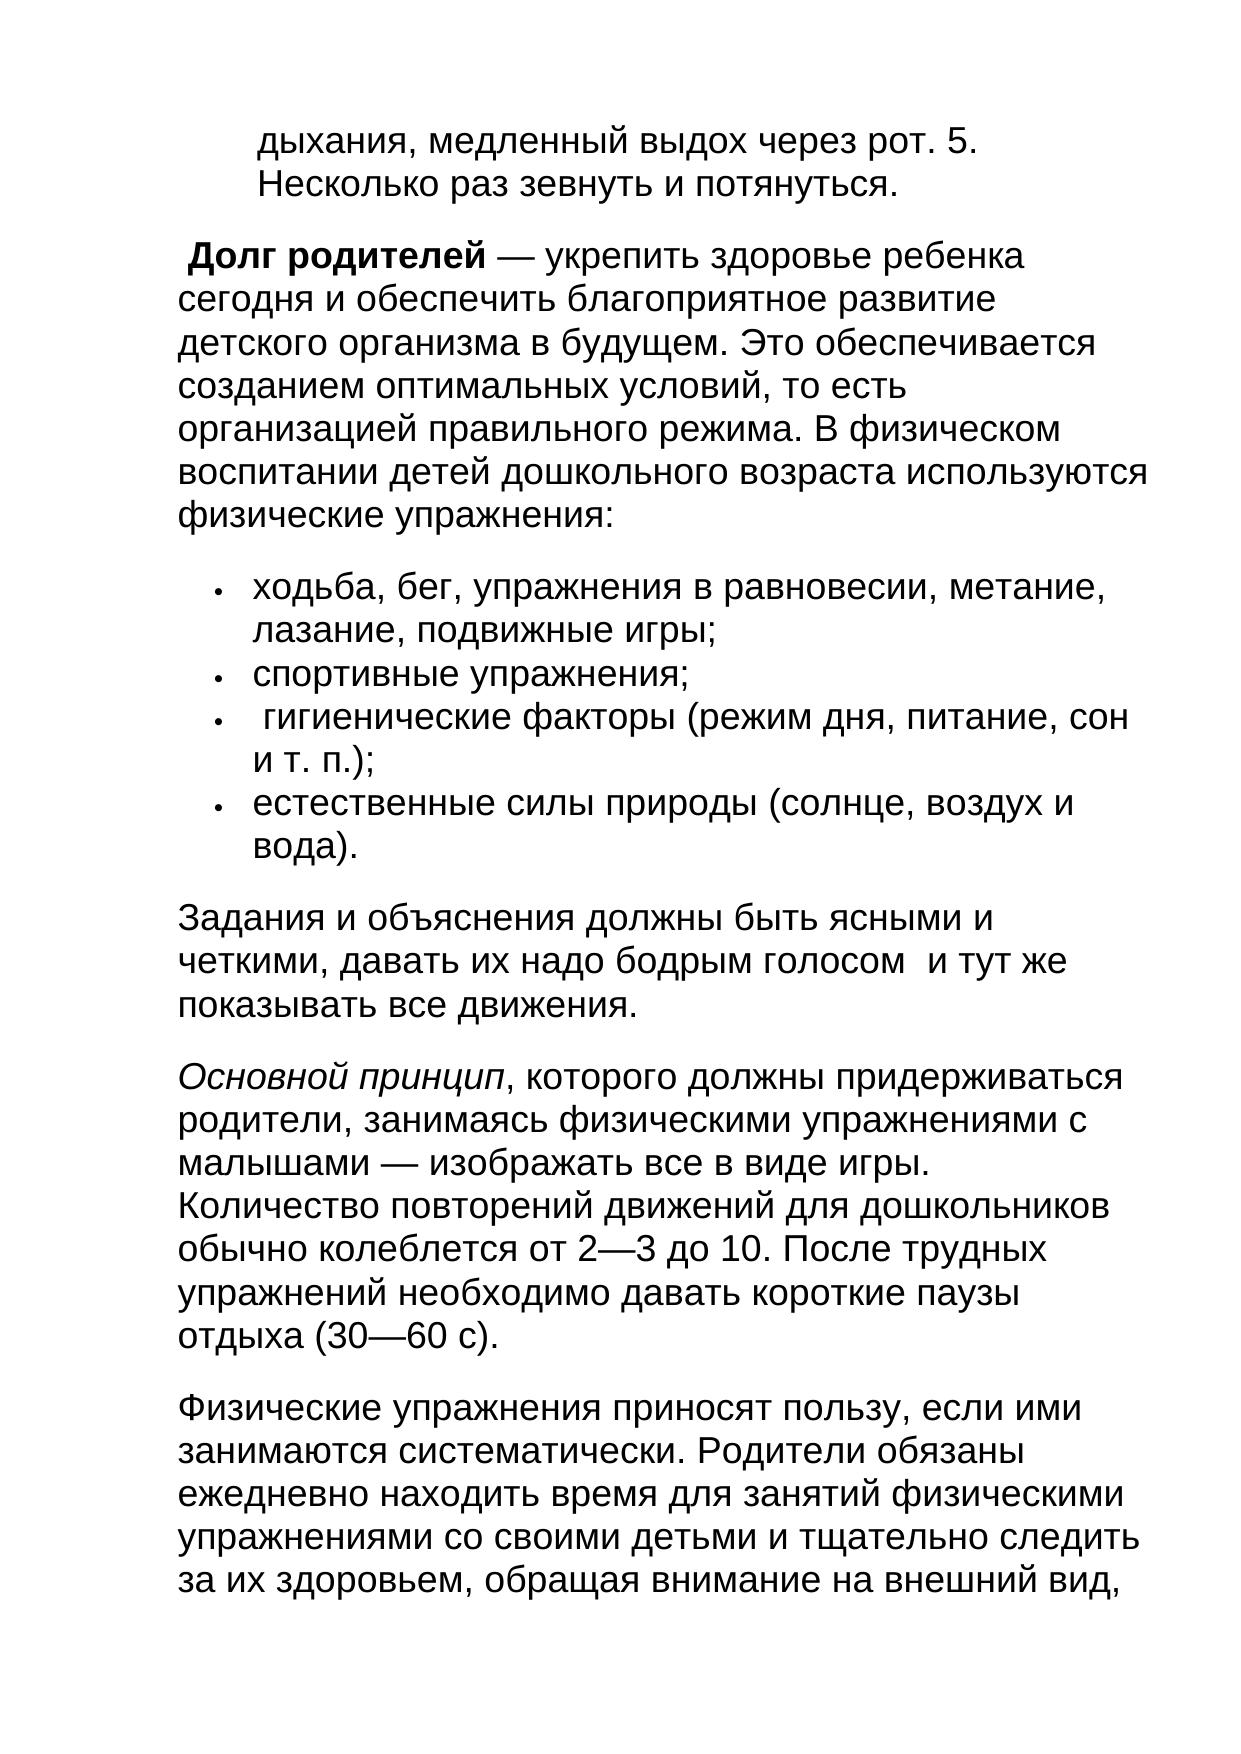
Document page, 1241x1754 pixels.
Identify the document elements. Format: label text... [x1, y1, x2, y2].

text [257, 118, 1152, 204]
text Задания и объяснения должны быть ясными и четкими, давать их надо бодрым голосом и тут же показывать все движения. [177, 896, 1152, 1025]
text Основной принцип, которого должны придерживаться родители, занимаясь физическими упражнениями с малышами — изображать все в виде игры. Количество повторений движений для дошкольников обычно колеблется от 2—3 до 10. После трудных упражнений необходимо давать короткие паузы отдыха (30—60 с). [177, 1054, 1152, 1356]
list ходьба, бег, упражнения в равновесии, метание, лазание, подвижные игры; [215, 564, 1152, 651]
list гигиенические факторы (режим дня, питание, сон и т. п.); [215, 694, 1152, 780]
list естественные силы природы (солнце, воздух и вода). [215, 780, 1152, 866]
list спортивные упражнения; [215, 651, 1152, 694]
text Долг родителей — укрепить здоровье ребенка сегодня и обеспечить благоприятное развитие детского организма в будущем. Это обеспечивается созданием оптимальных условий, то есть организацией правильного режима. В физическом воспитании детей дошкольного возраста используются физические упражнения: [177, 233, 1152, 535]
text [177, 1385, 1152, 1601]
